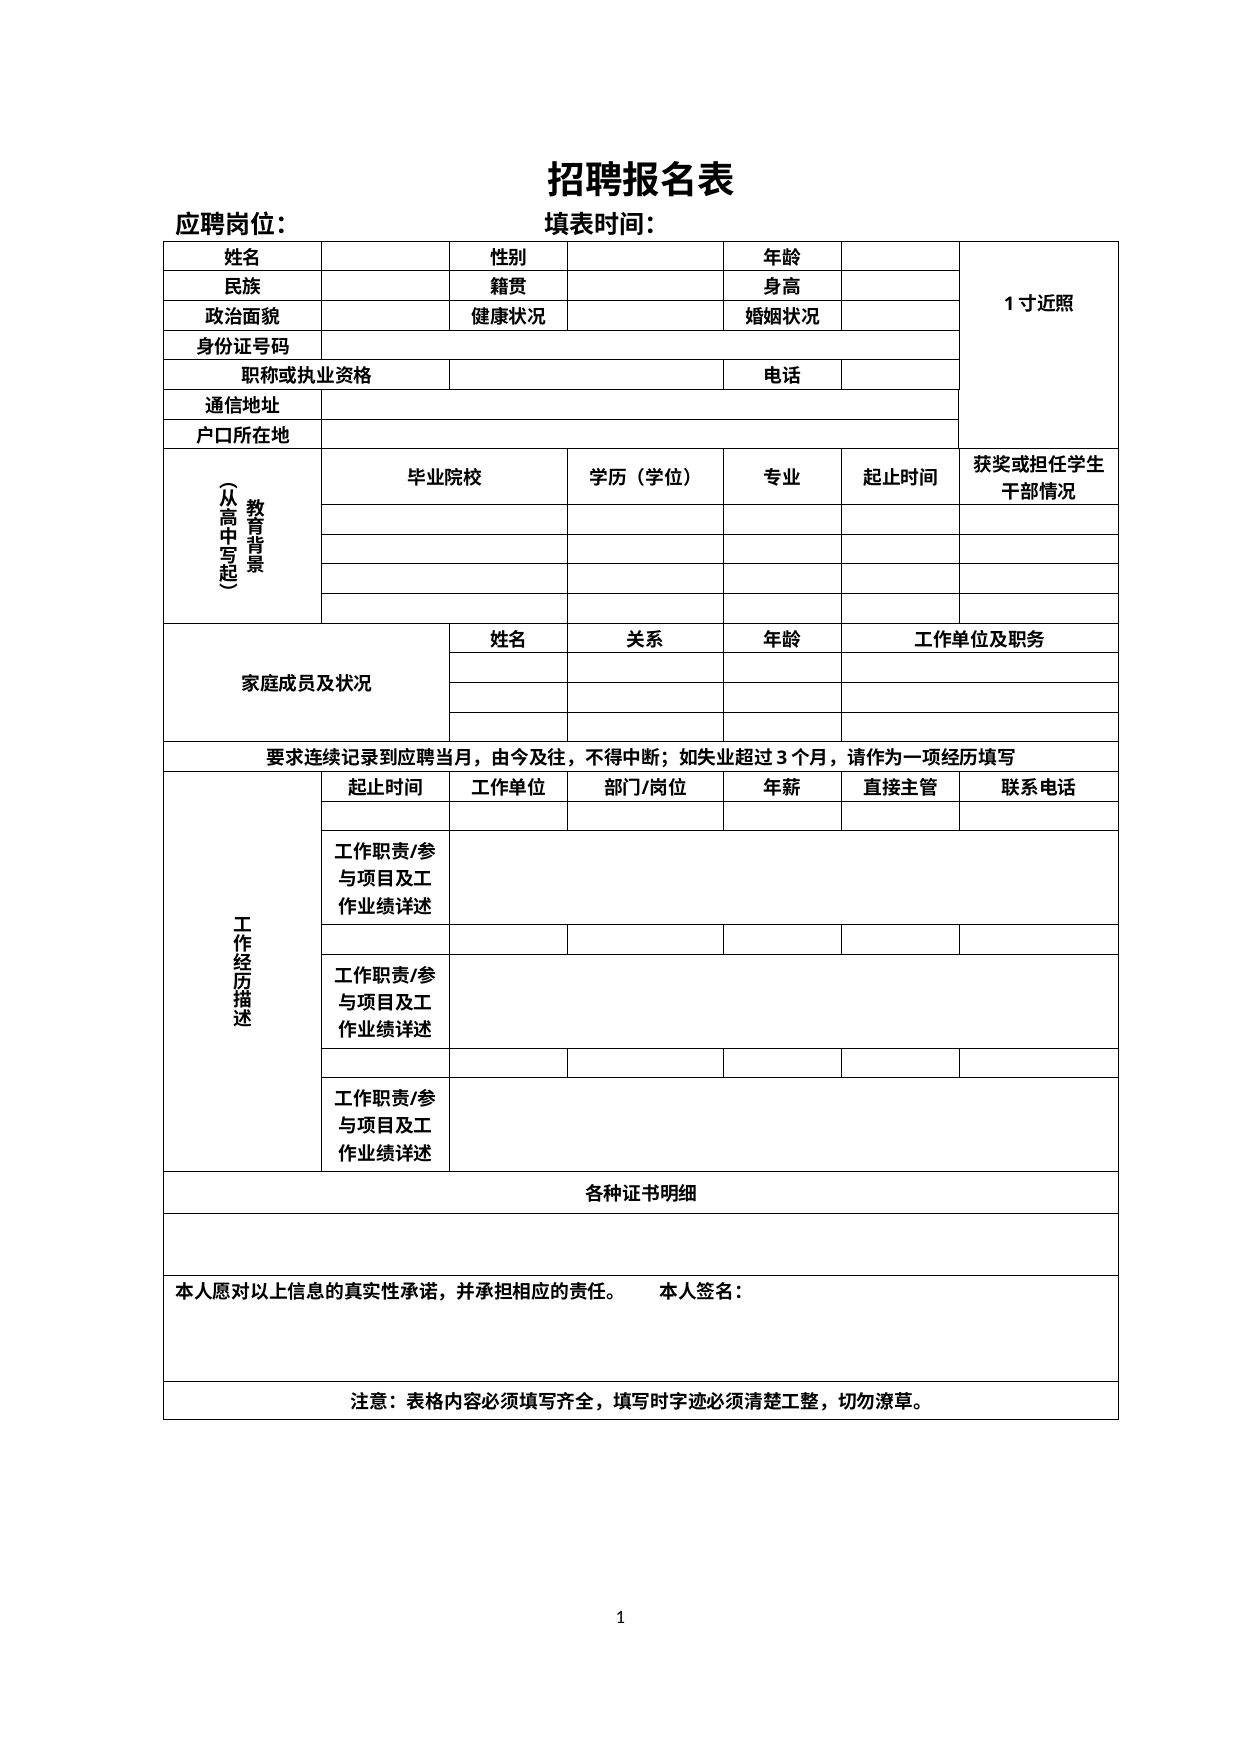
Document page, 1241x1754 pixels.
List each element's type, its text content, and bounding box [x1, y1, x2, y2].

table_cell [450, 802, 567, 830]
table_cell [842, 271, 959, 300]
table_cell [960, 925, 1118, 954]
table_cell [568, 713, 723, 741]
table_cell 通信地址 [164, 390, 321, 419]
table_cell [568, 301, 723, 329]
table_cell [450, 1049, 567, 1077]
table_cell 联系电话 [960, 772, 1118, 801]
table_cell [842, 925, 959, 954]
table_cell [322, 271, 449, 300]
table_cell [450, 925, 567, 954]
table_cell [842, 1049, 959, 1077]
table_cell 婚姻状况 [724, 301, 841, 329]
table_cell 民族 [164, 271, 321, 300]
table_cell 工作职责/参与项目及工作业绩详述 [322, 1078, 449, 1171]
table_cell [322, 505, 567, 533]
table_cell [568, 535, 723, 563]
table_cell [568, 505, 723, 533]
table_cell [568, 1049, 723, 1077]
table_cell 籍贯 [450, 271, 567, 300]
table_cell [568, 271, 723, 300]
table_cell [322, 564, 567, 593]
table_cell 电话 [724, 360, 841, 389]
table_cell [322, 242, 449, 270]
table_cell 年薪 [724, 772, 841, 801]
table_cell 各种证书明细 [164, 1172, 1118, 1213]
table_cell 政治面貌 [164, 301, 321, 329]
table_cell 姓名 [450, 624, 567, 652]
table_cell [842, 653, 1118, 682]
table_cell 直接主管 [842, 772, 959, 801]
table_cell 工作职责/参与项目及工作业绩详述 [322, 955, 449, 1047]
table_cell 健康状况 [450, 301, 567, 329]
table_cell 学历（学位） [568, 449, 723, 504]
table_cell 年龄 [724, 242, 841, 270]
table_cell 专业 [724, 449, 841, 504]
table_cell [450, 683, 567, 712]
table_cell 工作职责/参与项目及工作业绩详述 [322, 831, 449, 924]
table_cell [568, 242, 723, 270]
table_cell [842, 564, 959, 593]
table_cell [960, 535, 1118, 563]
table_cell [322, 535, 567, 563]
table_cell 姓名 [164, 242, 321, 270]
table_cell 注意：表格内容必须填写齐全，填写时字迹必须清楚工整，切勿潦草。 [164, 1382, 1118, 1419]
table_cell [568, 653, 723, 682]
table_cell 工作单位 [450, 772, 567, 801]
table_cell [322, 301, 449, 329]
table_cell 要求连续记录到应聘当月，由今及往，不得中断；如失业超过3个月，请作为一项经历填写 [164, 742, 1118, 771]
table_cell 教育背景 （从高中写起） [164, 449, 321, 622]
table_cell [450, 1078, 1118, 1171]
table_cell [450, 831, 1118, 924]
table_cell [724, 802, 841, 830]
table_cell [322, 925, 449, 954]
table_cell [960, 802, 1118, 830]
table_cell 本人愿对以上信息的真实性承诺，并承担相应的责任。 本人签名： [164, 1276, 1118, 1381]
table_cell 毕业院校 [322, 449, 567, 504]
table_cell [842, 360, 959, 389]
table_cell 职称或执业资格 [164, 360, 449, 389]
table_cell [724, 505, 841, 533]
table_cell [724, 683, 841, 712]
table_cell 关系 [568, 624, 723, 652]
table_cell [842, 505, 959, 533]
table_cell [450, 360, 723, 389]
table_cell [568, 925, 723, 954]
table_header 招聘报名表 [164, 150, 1118, 204]
table_cell [842, 535, 959, 563]
table_cell [322, 390, 958, 419]
table_cell [959, 389, 1118, 448]
table_cell [842, 301, 959, 329]
table_cell [724, 1049, 841, 1077]
table_cell [960, 564, 1118, 593]
table_cell [842, 594, 959, 622]
table_cell [568, 594, 723, 622]
table_cell 应聘岗位： 填表时间： [164, 204, 1118, 241]
table_cell 1寸近照 [960, 242, 1118, 389]
table_cell [842, 683, 1118, 712]
table_cell [568, 564, 723, 593]
table_cell [568, 802, 723, 830]
table_cell [960, 505, 1118, 533]
table_cell [960, 1049, 1118, 1077]
table_cell 获奖或担任学生干部情况 [960, 449, 1118, 504]
table_cell [724, 564, 841, 593]
table_cell [450, 955, 1118, 1047]
table_cell [724, 535, 841, 563]
table_cell 工作经历描述 [164, 772, 321, 1171]
table_cell [724, 594, 841, 622]
table_cell 工作单位及职务 [842, 624, 1118, 652]
table_cell [450, 653, 567, 682]
table_cell [322, 802, 449, 830]
table_cell 年龄 [724, 624, 841, 652]
table_cell [842, 242, 959, 270]
table_cell [568, 683, 723, 712]
table_cell [960, 594, 1118, 622]
table_cell [724, 925, 841, 954]
table_cell 身份证号码 [164, 331, 321, 359]
table_cell [322, 594, 567, 622]
table_cell [724, 653, 841, 682]
table_cell [842, 802, 959, 830]
table_cell 身高 [724, 271, 841, 300]
table_cell 性别 [450, 242, 567, 270]
table_cell [322, 420, 958, 448]
table_cell [322, 1049, 449, 1077]
table_cell 起止时间 [322, 772, 449, 801]
table_cell 起止时间 [842, 449, 959, 504]
table_cell 家庭成员及状况 [164, 624, 449, 741]
table_cell [322, 331, 959, 359]
table_cell [842, 713, 1118, 741]
table_cell [724, 713, 841, 741]
table_cell 户口所在地 [164, 420, 321, 448]
table_cell [450, 713, 567, 741]
table_cell [164, 1214, 1118, 1275]
table_cell 部门/岗位 [568, 772, 723, 801]
